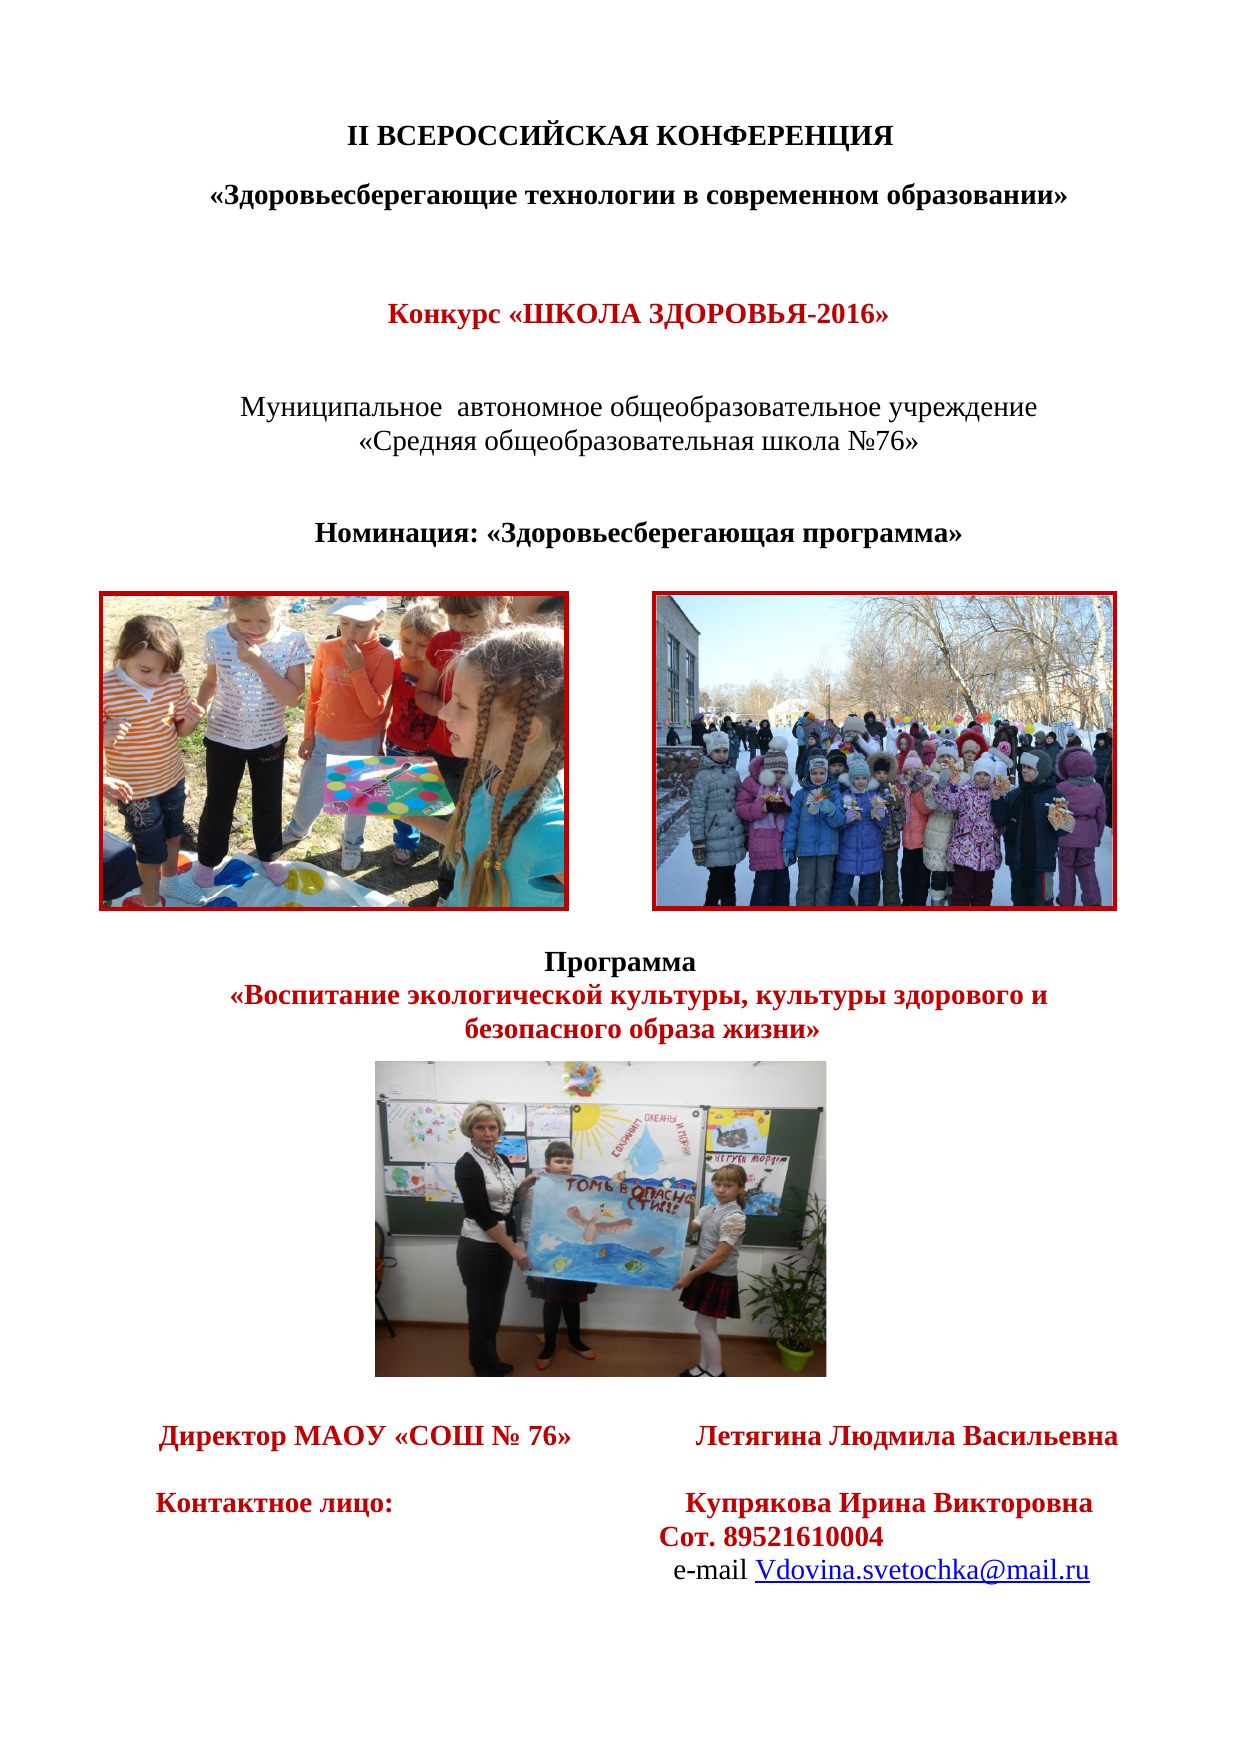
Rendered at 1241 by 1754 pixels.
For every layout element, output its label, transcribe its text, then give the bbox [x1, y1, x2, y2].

text безопасного образа жизни» [155, 1011, 1122, 1044]
text Сот. 89521610004 [155, 1519, 1122, 1552]
list Программа [118, 944, 1122, 977]
text Контактное лицо: Купрякова Ирина Викторовна [155, 1485, 1122, 1519]
picture [375, 1061, 827, 1377]
text Конкурс «ШКОЛА ЗДОРОВЬЯ-2016» [155, 296, 1122, 330]
text e-mail Vdovina.svetochka@mail.ru [155, 1552, 1122, 1586]
picture [656, 595, 1113, 906]
picture [103, 596, 564, 907]
text «Средняя общеобразовательная школа №76» [155, 423, 1122, 456]
text II ВСЕРОССИЙСКАЯ КОНФЕРЕНЦИЯ [118, 118, 1122, 152]
text Директор МАОУ «СОШ № 76» Летягина Людмила Васильевна [155, 1418, 1122, 1452]
text Муниципальное автономное общеобразовательное учреждение [155, 389, 1122, 423]
text «Здоровьесберегающие технологии в современном образовании» [155, 177, 1122, 211]
text Номинация: «Здоровьесберегающая программа» [155, 516, 1122, 549]
text «Воспитание экологической культуры, культуры здорового и [155, 977, 1122, 1011]
